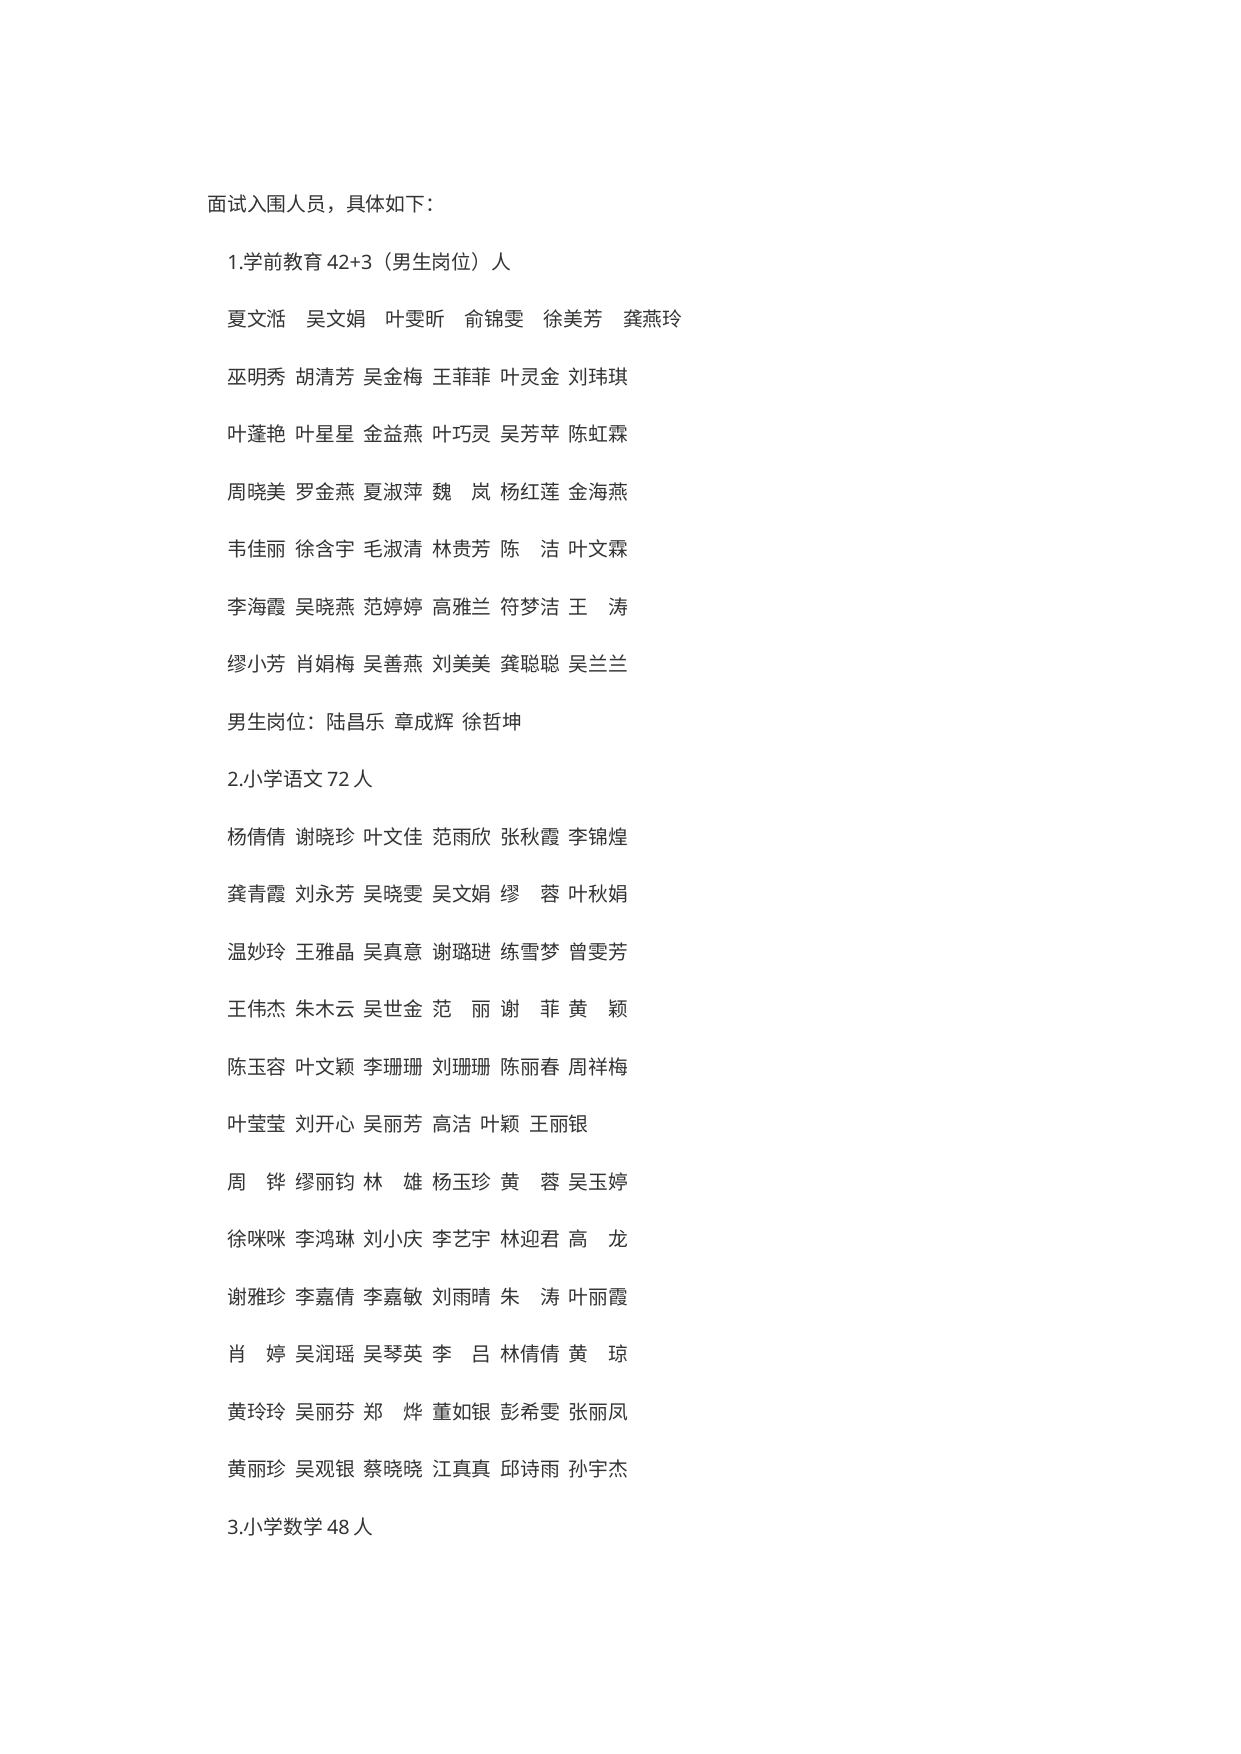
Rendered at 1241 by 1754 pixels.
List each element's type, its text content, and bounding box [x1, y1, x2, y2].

text 肖 婷 吴润瑶 吴琴英 李 吕 林倩倩 黄 琼 [187, 1337, 1053, 1369]
text 周 铧 缪丽钧 林 雄 杨玉珍 黄 蓉 吴玉婷 [187, 1164, 1053, 1197]
text 叶莹莹 刘开心 吴丽芳 高洁 叶颖 王丽银 [187, 1107, 1053, 1139]
text 谢雅珍 李嘉倩 李嘉敏 刘雨晴 朱 涛 叶丽霞 [187, 1279, 1053, 1312]
text 韦佳丽 徐含宇 毛淑清 林贵芳 陈 洁 叶文霖 [187, 532, 1053, 564]
text 王伟杰 朱木云 吴世金 范 丽 谢 菲 黄 颖 [187, 992, 1053, 1024]
text 叶蓬艳 叶星星 金益燕 叶巧灵 吴芳苹 陈虹霖 [187, 417, 1053, 449]
text 黄玲玲 吴丽芬 郑 烨 董如银 彭希雯 张丽凤 [187, 1394, 1053, 1427]
text 3.小学数学48人 [187, 1509, 1053, 1542]
text 徐咪咪 李鸿琳 刘小庆 李艺宇 林迎君 高 龙 [187, 1222, 1053, 1254]
text 夏文湉 吴文娟 叶雯昕 俞锦雯 徐美芳 龚燕玲 [187, 302, 1053, 334]
text 黄丽珍 吴观银 蔡晓晓 江真真 邱诗雨 孙宇杰 [187, 1452, 1053, 1484]
text 周晓美 罗金燕 夏淑萍 魏 岚 杨红莲 金海燕 [187, 474, 1053, 507]
text 龚青霞 刘永芳 吴晓雯 吴文娟 缪 蓉 叶秋娟 [187, 877, 1053, 909]
text 李海霞 吴晓燕 范婷婷 高雅兰 符梦洁 王 涛 [187, 589, 1053, 622]
text 温妙玲 王雅晶 吴真意 谢璐琎 练雪梦 曾雯芳 [187, 934, 1053, 967]
text 2.小学语文72人 [187, 762, 1053, 794]
text 缪小芳 肖娟梅 吴善燕 刘美美 龚聪聪 吴兰兰 [187, 647, 1053, 679]
text 巫明秀 胡清芳 吴金梅 王菲菲 叶灵金 刘玮琪 [187, 359, 1053, 392]
text 杨倩倩 谢晓珍 叶文佳 范雨欣 张秋霞 李锦煌 [187, 819, 1053, 852]
text 面试入围人员，具体如下： [187, 187, 1053, 219]
text 男生岗位：陆昌乐 章成辉 徐哲坤 [187, 704, 1053, 737]
text 1.学前教育42+3（男生岗位）人 [187, 244, 1053, 277]
text 陈玉容 叶文颖 李珊珊 刘珊珊 陈丽春 周祥梅 [187, 1049, 1053, 1082]
